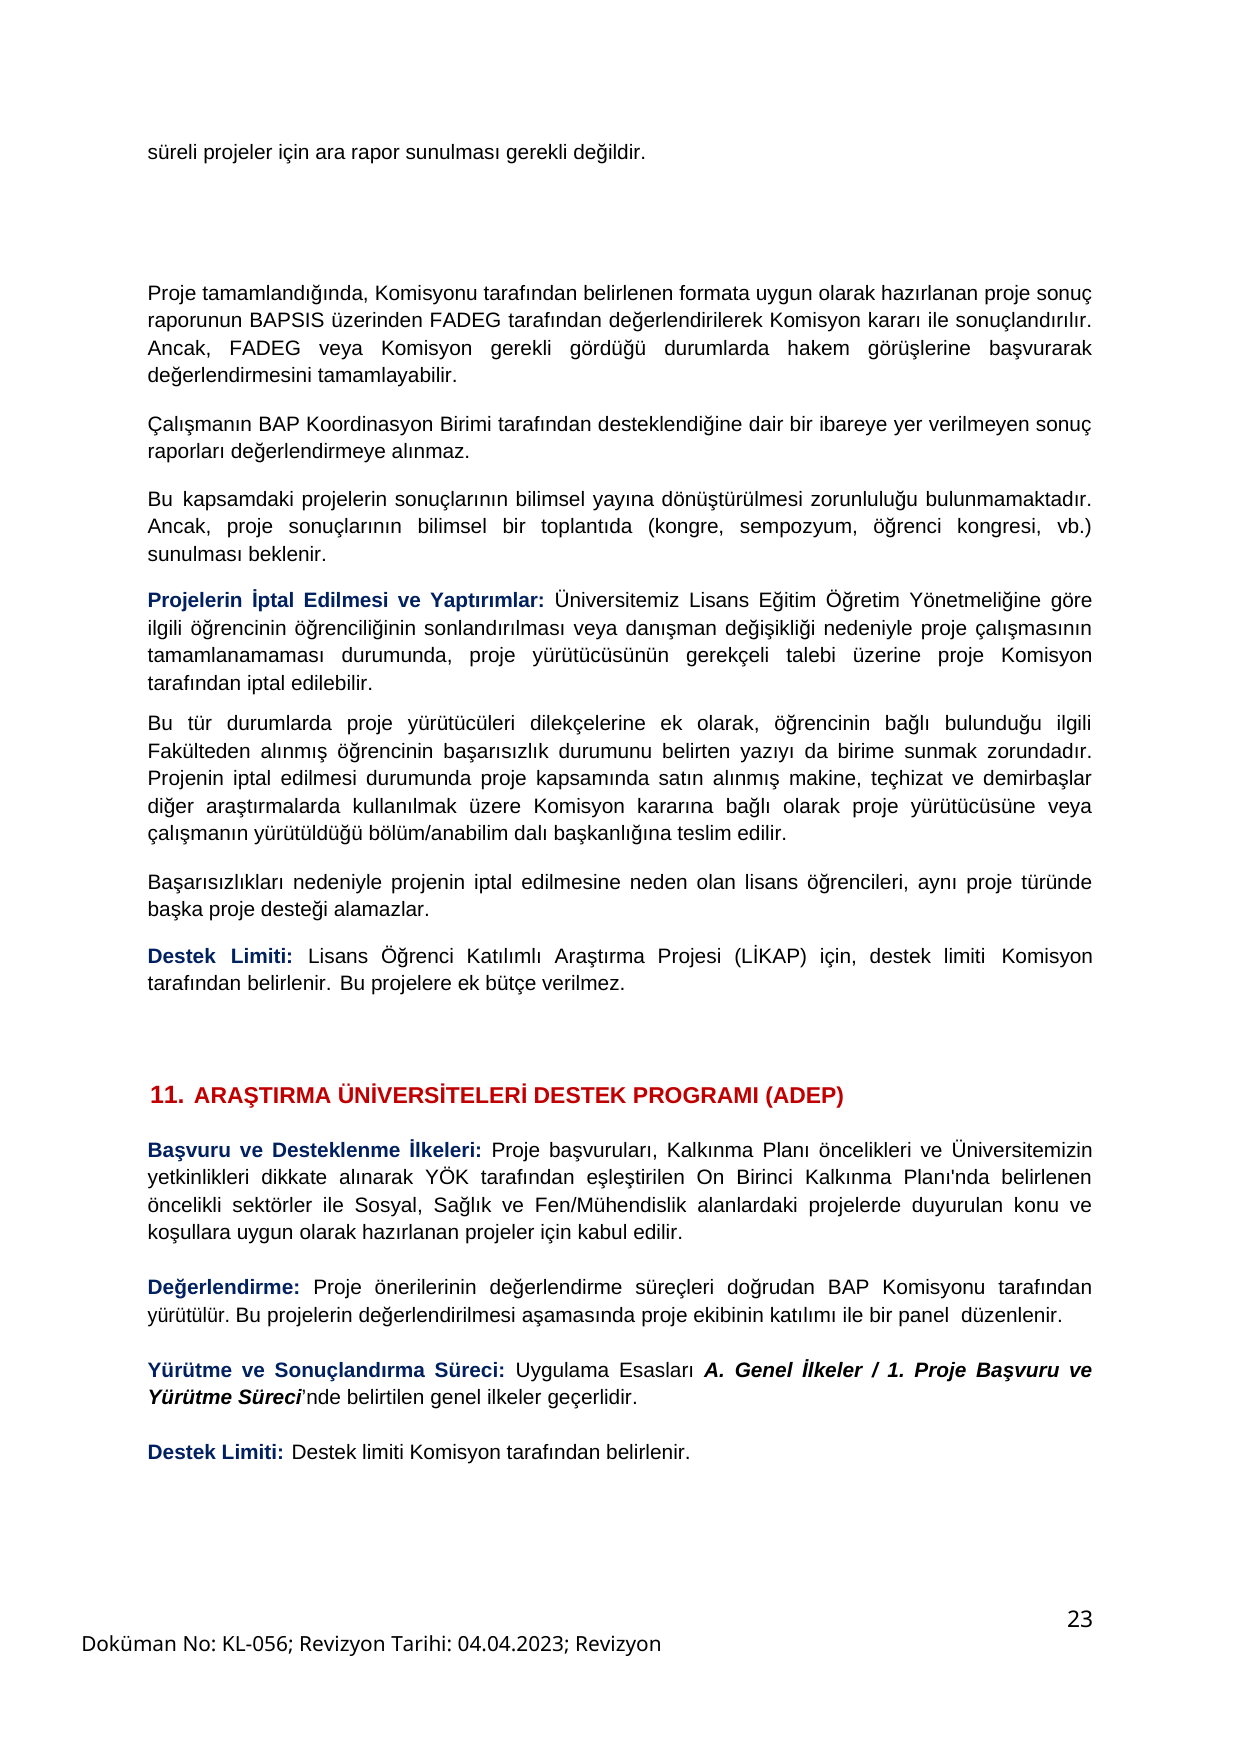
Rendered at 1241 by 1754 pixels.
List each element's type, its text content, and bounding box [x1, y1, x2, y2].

text Başvuru ve Desteklenme İlkeleri: Proje başvuruları, Kalkınma Planı öncelikleri ve Üniversitemizin yetkinlikleri dikkate alınarak YÖK tarafından eşleştirilen On Birinci Kalkınma Planı'nda belirlenen öncelikli sektörler ile Sosyal, Sağlık ve Fen/Mühendislik alanlardaki projelerde duyurulan konu ve koşullara uygun olarak hazırlanan projeler için kabul edilir. [147, 1137, 1093, 1244]
text Destek Limiti: Destek limiti Komisyon tarafından belirlenir. [147, 1440, 1219, 1464]
text Proje tamamlandığında, Komisyonu tarafından belirlenen formata uygun olarak hazırlanan proje sonuç raporunun BAPSIS üzerinden FADEG tarafından değerlendirilerek Komisyon kararı ile sonuçlandırılır. Ancak, FADEG veya Komisyon gerekli gördüğü durumlarda hakem görüşlerine başvurarak değerlendirmesini tamamlayabilir. [147, 281, 1093, 387]
text Değerlendirme: Proje önerilerinin değerlendirme süreçleri doğrudan BAP Komisyonu tarafından yürütülür. Bu projelerin değerlendirilmesi aşamasında proje ekibinin katılımı ile bir panel düzenlenir. [147, 1275, 1093, 1326]
text Yürütme ve Sonuçlandırma Süreci: Uygulama Esasları A. Genel İlkeler / 1. Proje Başvuru ve Yürütme Süreci’nde belirtilen genel ilkeler geçerlidir. [147, 1358, 1093, 1409]
subtitle ARAŞTIRMA ÜNİVERSİTELERİ DESTEK PROGRAMI (ADEP) [150, 1080, 1219, 1109]
text Başarısızlıkları nedeniyle projenin iptal edilmesine neden olan lisans öğrencileri, aynı proje türünde başka proje desteği alamazlar. [147, 869, 1093, 921]
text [147, 139, 1093, 163]
text Bu kapsamdaki projelerin sonuçlarının bilimsel yayına dönüştürülmesi zorunluluğu bulunmamaktadır. Ancak, proje sonuçlarının bilimsel bir toplantıda (kongre, sempozyum, öğrenci kongresi, vb.) sunulması beklenir. [147, 487, 1093, 566]
text Çalışmanın BAP Koordinasyon Birimi tarafından desteklendiğine dair bir ibareye yer verilmeyen sonuç raporları değerlendirmeye alınmaz. [147, 412, 1093, 463]
text Projelerin İptal Edilmesi ve Yaptırımlar: Üniversitemiz Lisans Eğitim Öğretim Yönetmeliğine göre ilgili öğrencinin öğrenciliğinin sonlandırılması veya danışman değişikliği nedeniyle proje çalışmasının tamamlanamaması durumunda, proje yürütücüsünün gerekçeli talebi üzerine proje Komisyon tarafından iptal edilebilir. [147, 588, 1093, 695]
text Bu tür durumlarda proje yürütücüleri dilekçelerine ek olarak, öğrencinin bağlı bulunduğu ilgili Fakülteden alınmış öğrencinin başarısızlık durumunu belirten yazıyı da birime sunmak zorundadır. Projenin iptal edilmesi durumunda proje kapsamında satın alınmış makine, teçhizat ve demirbaşlar diğer araştırmalarda kullanılmak üzere Komisyon kararına bağlı olarak proje yürütücüsüne veya çalışmanın yürütüldüğü bölüm/anabilim dalı başkanlığına teslim edilir. [147, 711, 1093, 845]
text Destek Limiti: Lisans Öğrenci Katılımlı Araştırma Projesi (LİKAP) için, destek limiti Komisyon tarafından belirlenir. Bu projelere ek bütçe verilmez. [147, 944, 1093, 995]
